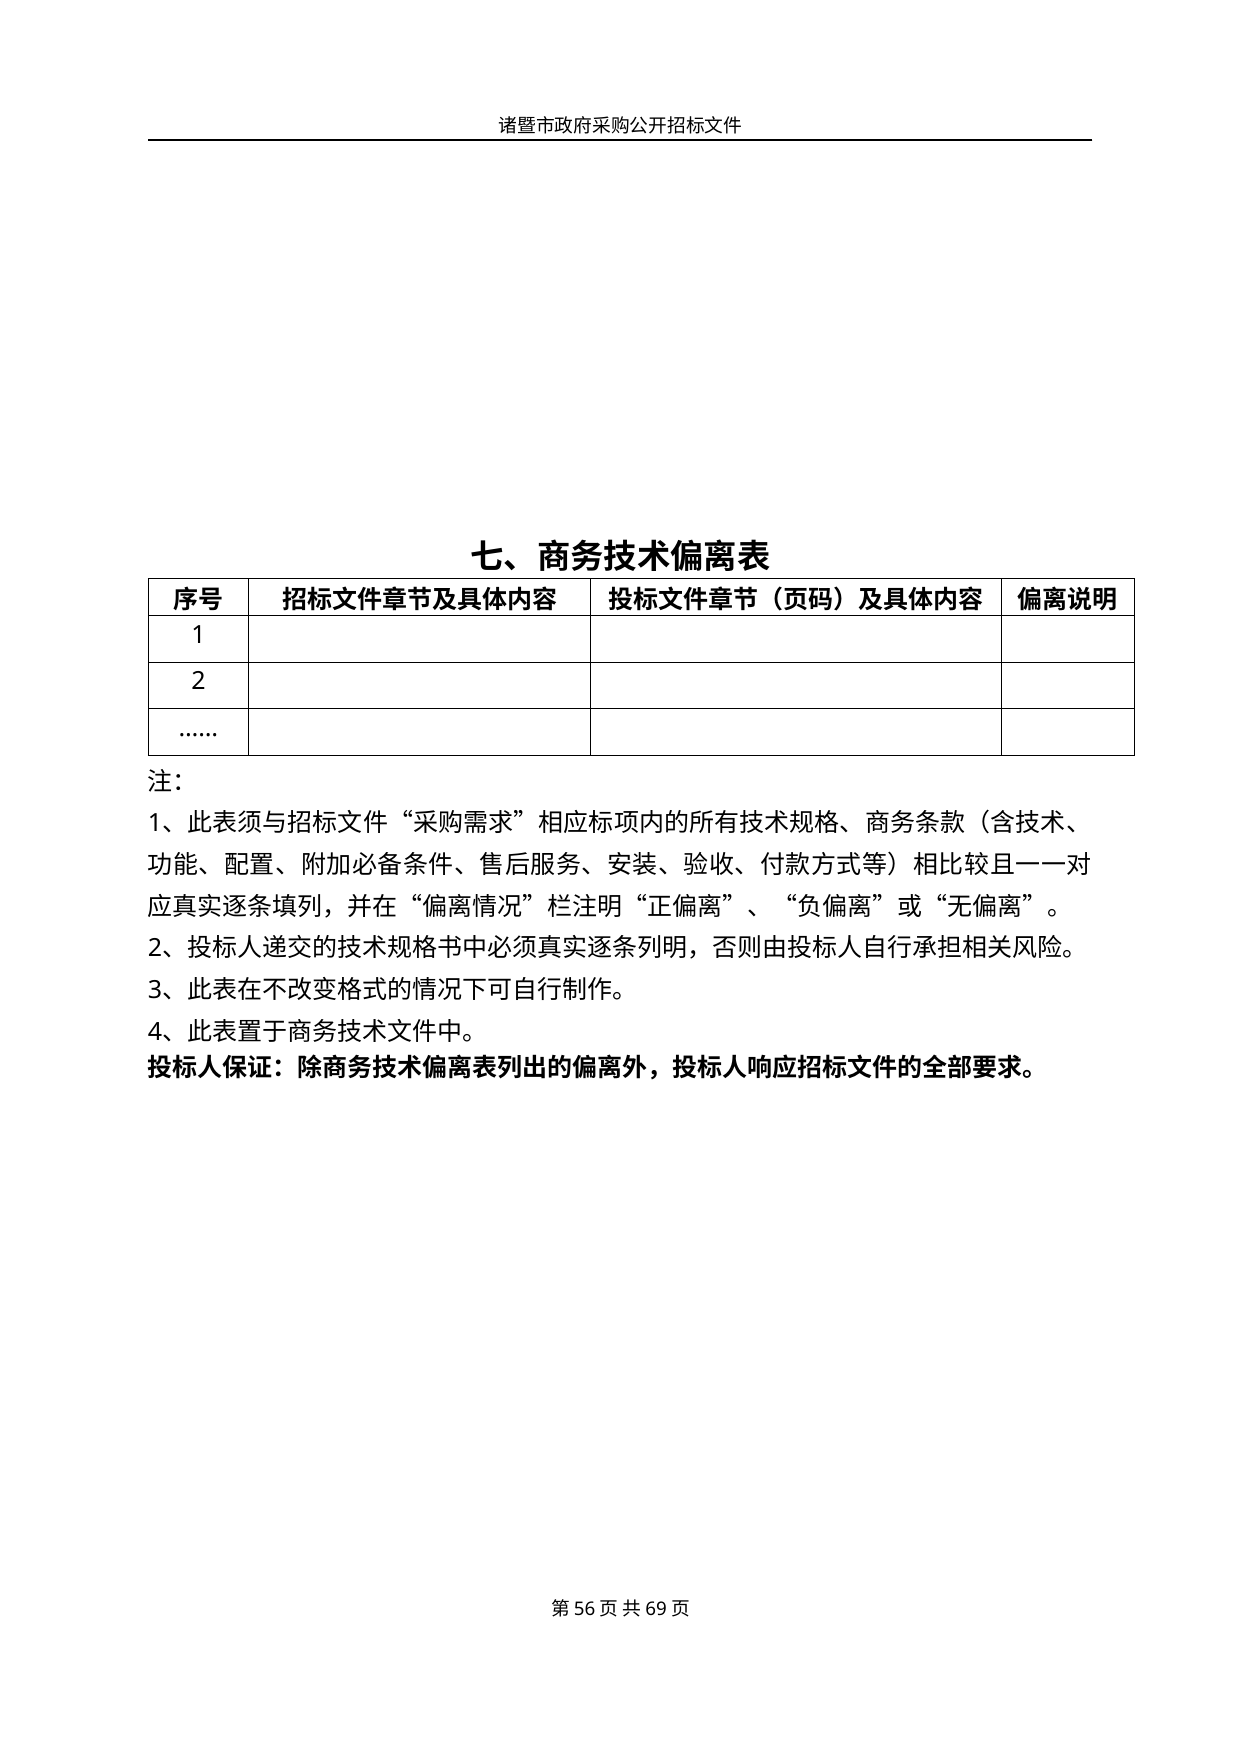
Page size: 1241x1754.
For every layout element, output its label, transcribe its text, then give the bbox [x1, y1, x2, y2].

table_cell [249, 709, 590, 755]
table_cell [591, 709, 1001, 755]
table_cell [249, 663, 590, 708]
table_cell [591, 616, 1001, 662]
table_cell [1002, 663, 1134, 708]
table_header 序号 [149, 579, 248, 615]
table_cell [1002, 616, 1134, 662]
table_cell [591, 663, 1001, 708]
text 注： [148, 756, 1092, 797]
table_header 投标文件章节（页码）及具体内容 [591, 579, 1001, 615]
table_header 招标文件章节及具体内容 [249, 579, 590, 615]
text 1、此表须与招标文件“采购需求”相应标项内的所有技术规格、商务条款（含技术、功能、配置、附加必备条件、售后服务、安装、验收、付款方式等）相比较且一一对应真实逐条填列，并在“偏离情况”栏注明“正偏离”、“负偏离”或“无偏离”。 [148, 797, 1092, 922]
table_cell [249, 616, 590, 662]
text 3、此表在不改变格式的情况下可自行制作。 [148, 964, 1092, 1006]
table_header 偏离说明 [1002, 579, 1134, 615]
text 4、此表置于商务技术文件中。 [148, 1006, 1092, 1047]
table_cell [1002, 709, 1134, 755]
text 七、商务技术偏离表 [148, 530, 1092, 578]
table_cell …… [149, 709, 248, 755]
text 2、投标人递交的技术规格书中必须真实逐条列明，否则由投标人自行承担相关风险。 [148, 922, 1092, 964]
text 投标人保证：除商务技术偏离表列出的偏离外，投标人响应招标文件的全部要求。 [148, 1047, 1092, 1084]
table_cell 2 [149, 663, 248, 708]
table_cell 1 [149, 616, 248, 662]
